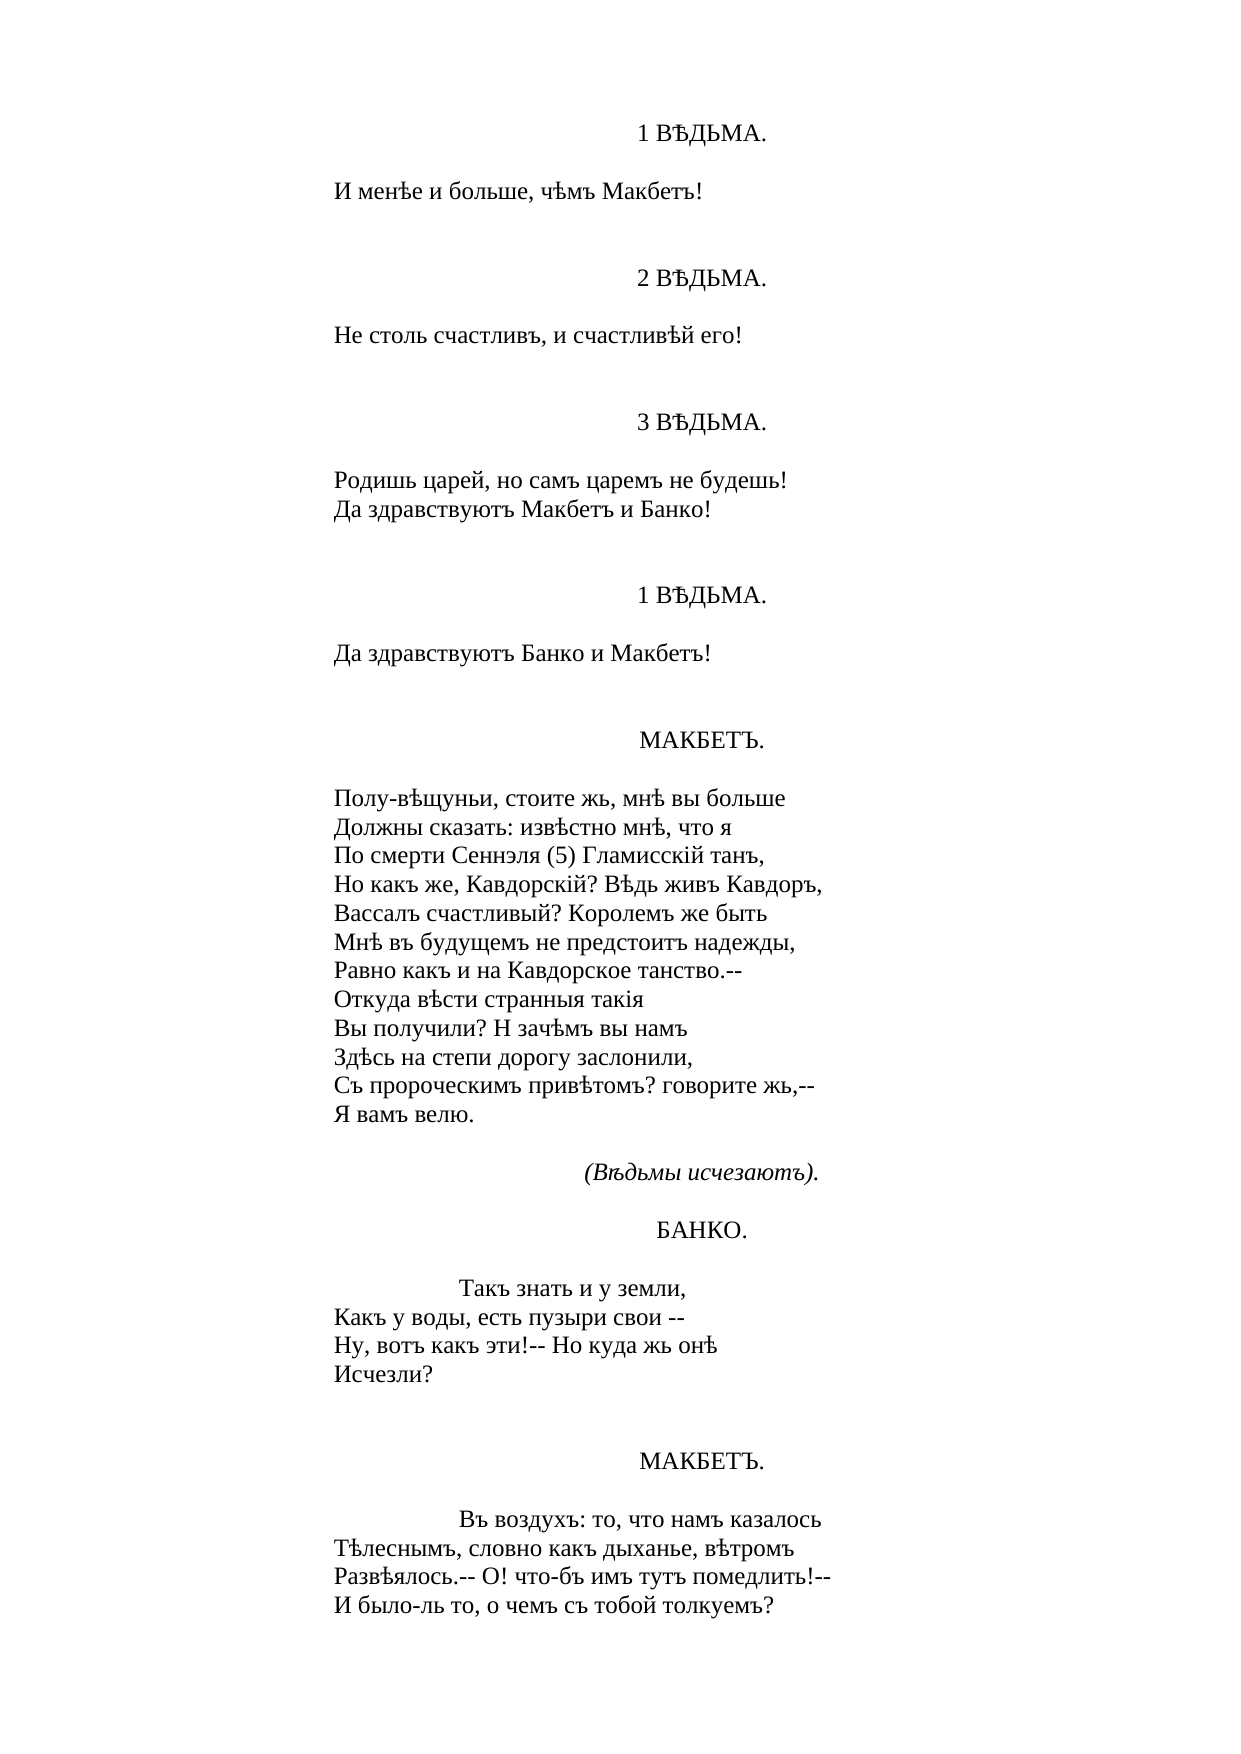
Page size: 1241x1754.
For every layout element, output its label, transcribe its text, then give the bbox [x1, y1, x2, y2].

text Да здравствуютъ Банко и Макбетъ! [252, 638, 1152, 667]
text Откуда вѣсти странныя такія [252, 984, 1152, 1013]
text Мнѣ въ будущемъ не предстоитъ надежды, [252, 927, 1152, 956]
text Ну, вотъ какъ эти!-- Но куда жь онѣ [252, 1331, 1152, 1359]
text Должны сказать: извѣстно мнѣ, что я [252, 812, 1152, 841]
text Да здравствуютъ Макбетъ и Банко! [252, 494, 1152, 523]
text 1 ВѢДЬМА. [252, 118, 1152, 147]
text БАНКО. [252, 1215, 1152, 1244]
text Какъ у воды, есть пузыри свои -- [252, 1302, 1152, 1331]
text Не столь счастливъ, и счастливѣй его! [252, 321, 1152, 349]
text Равно какъ и на Кавдорское танство.-- [252, 956, 1152, 984]
text И было-ль то, о чемъ съ тобой толкуемъ? [252, 1590, 1152, 1619]
text Такъ знать и у земли, [252, 1273, 1152, 1302]
text Вассалъ счастливый? Королемъ же быть [252, 898, 1152, 927]
text 3 ВѢДЬМА. [252, 407, 1152, 436]
text Развѣялось.-- О! что-бъ имъ тутъ помедлить!-- [252, 1561, 1152, 1590]
text Я вамъ велю. [252, 1099, 1152, 1128]
text Но какъ же, Кавдорскій? Вѣдь живъ Кавдоръ, [252, 869, 1152, 898]
text Родишь царей, но самъ царемъ не будешь! [252, 465, 1152, 494]
text (Вѣдьмы исчезаютъ). [252, 1157, 1152, 1186]
text Въ воздухъ: то, что намъ казалось [252, 1504, 1152, 1533]
text Полу-вѣщуньи, стоите жь, мнѣ вы больше [252, 783, 1152, 812]
text Исчезли? [252, 1359, 1152, 1388]
text Вы получили? H зачѣмъ вы намъ [252, 1013, 1152, 1042]
text МАКБЕТЪ. [252, 1446, 1152, 1475]
text Здѣсь на степи дорогу заслонили, [252, 1042, 1152, 1071]
text МАКБЕТЪ. [252, 725, 1152, 754]
text Тѣлеснымъ, словно какъ дыханье, вѣтромъ [252, 1533, 1152, 1561]
text И менѣе и больше, чѣмъ Макбетъ! [252, 176, 1152, 205]
text Съ пророческимъ привѣтомъ? говорите жь,-- [252, 1071, 1152, 1099]
text По смерти Сеннэля (5) Гламисскій танъ, [252, 841, 1152, 869]
text 2 ВѢДЬМА. [252, 263, 1152, 291]
text 1 ВѢДЬМА. [252, 581, 1152, 609]
